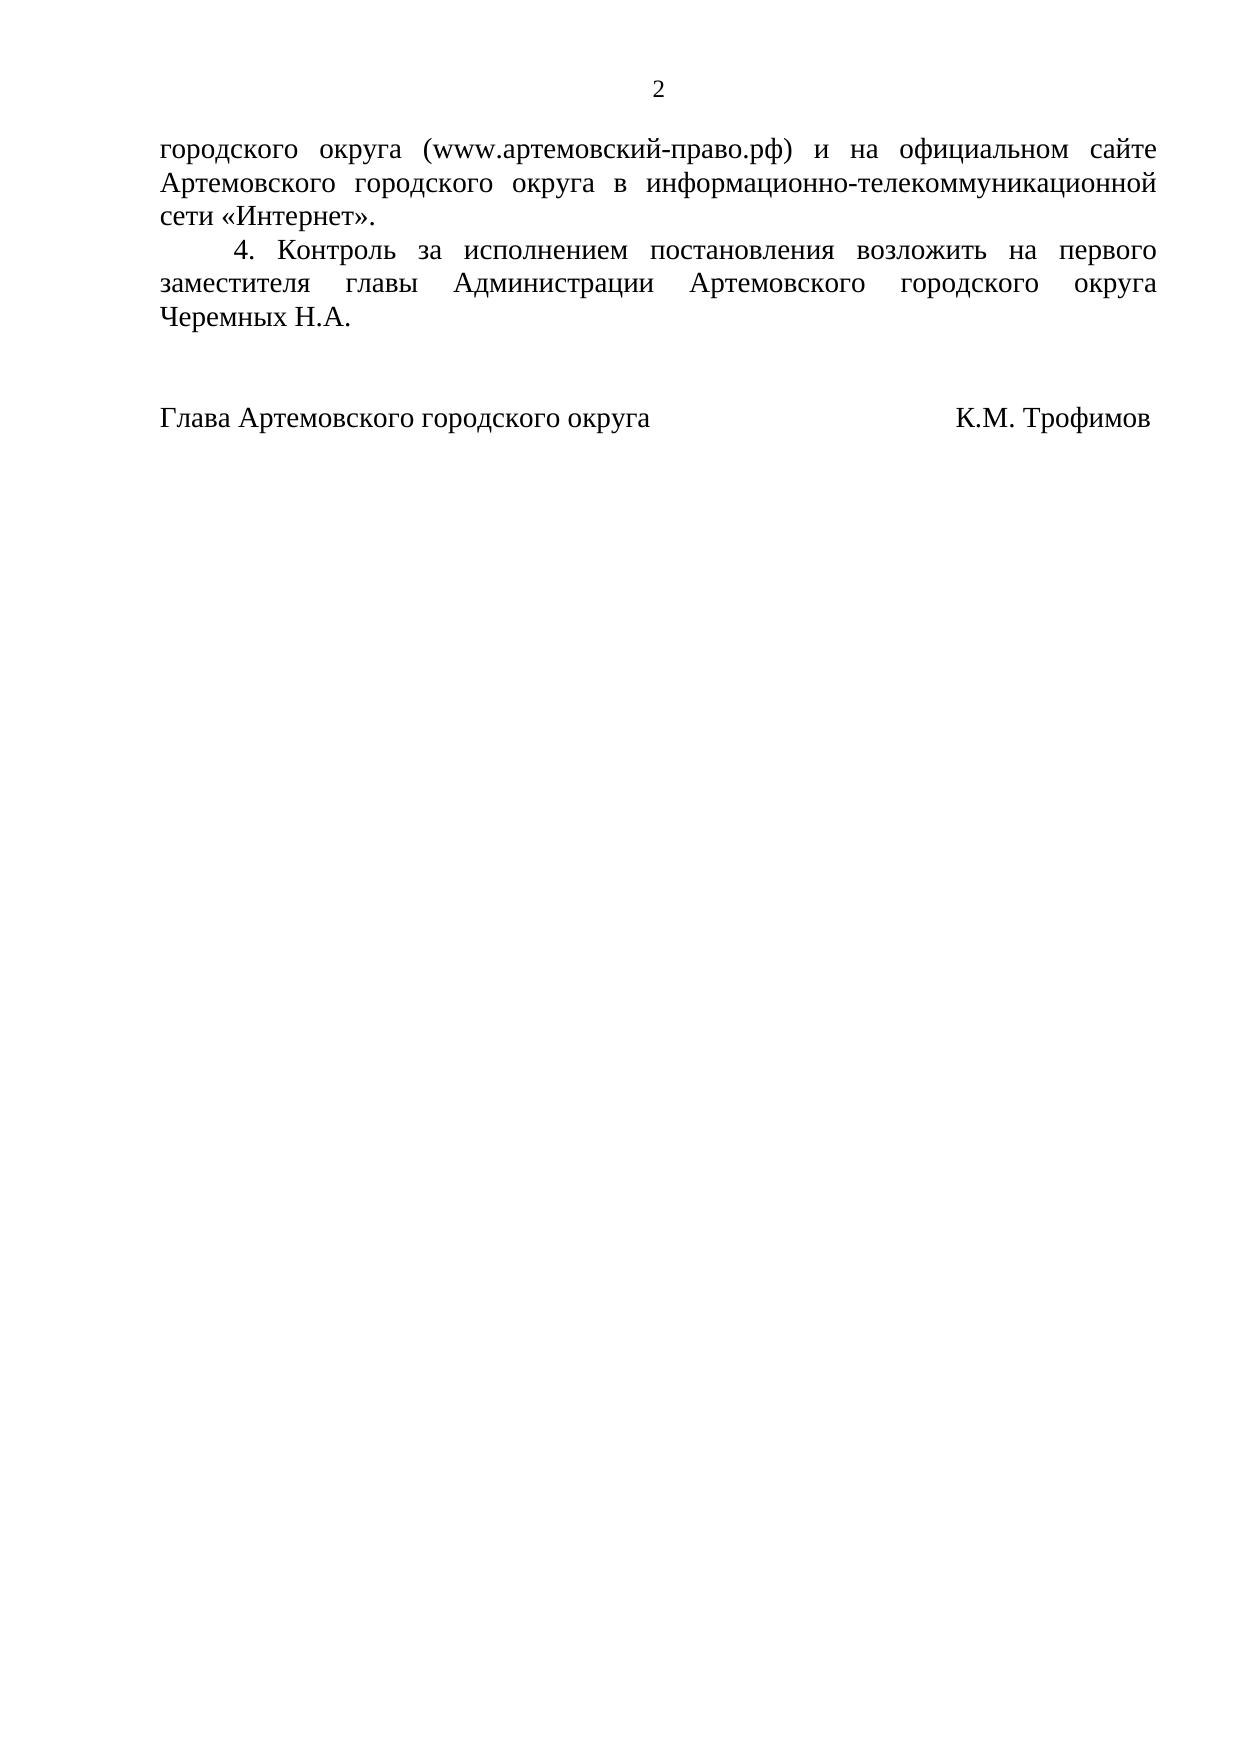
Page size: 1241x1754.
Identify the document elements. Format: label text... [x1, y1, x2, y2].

text Глава Артемовского городского округа К.М. Трофимов [159, 400, 1157, 433]
text 4. Контроль за исполнением постановления возложить на первого заместителя главы Администрации Артемовского городского округа Черемных Н.А. [159, 232, 1157, 333]
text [159, 131, 1157, 232]
